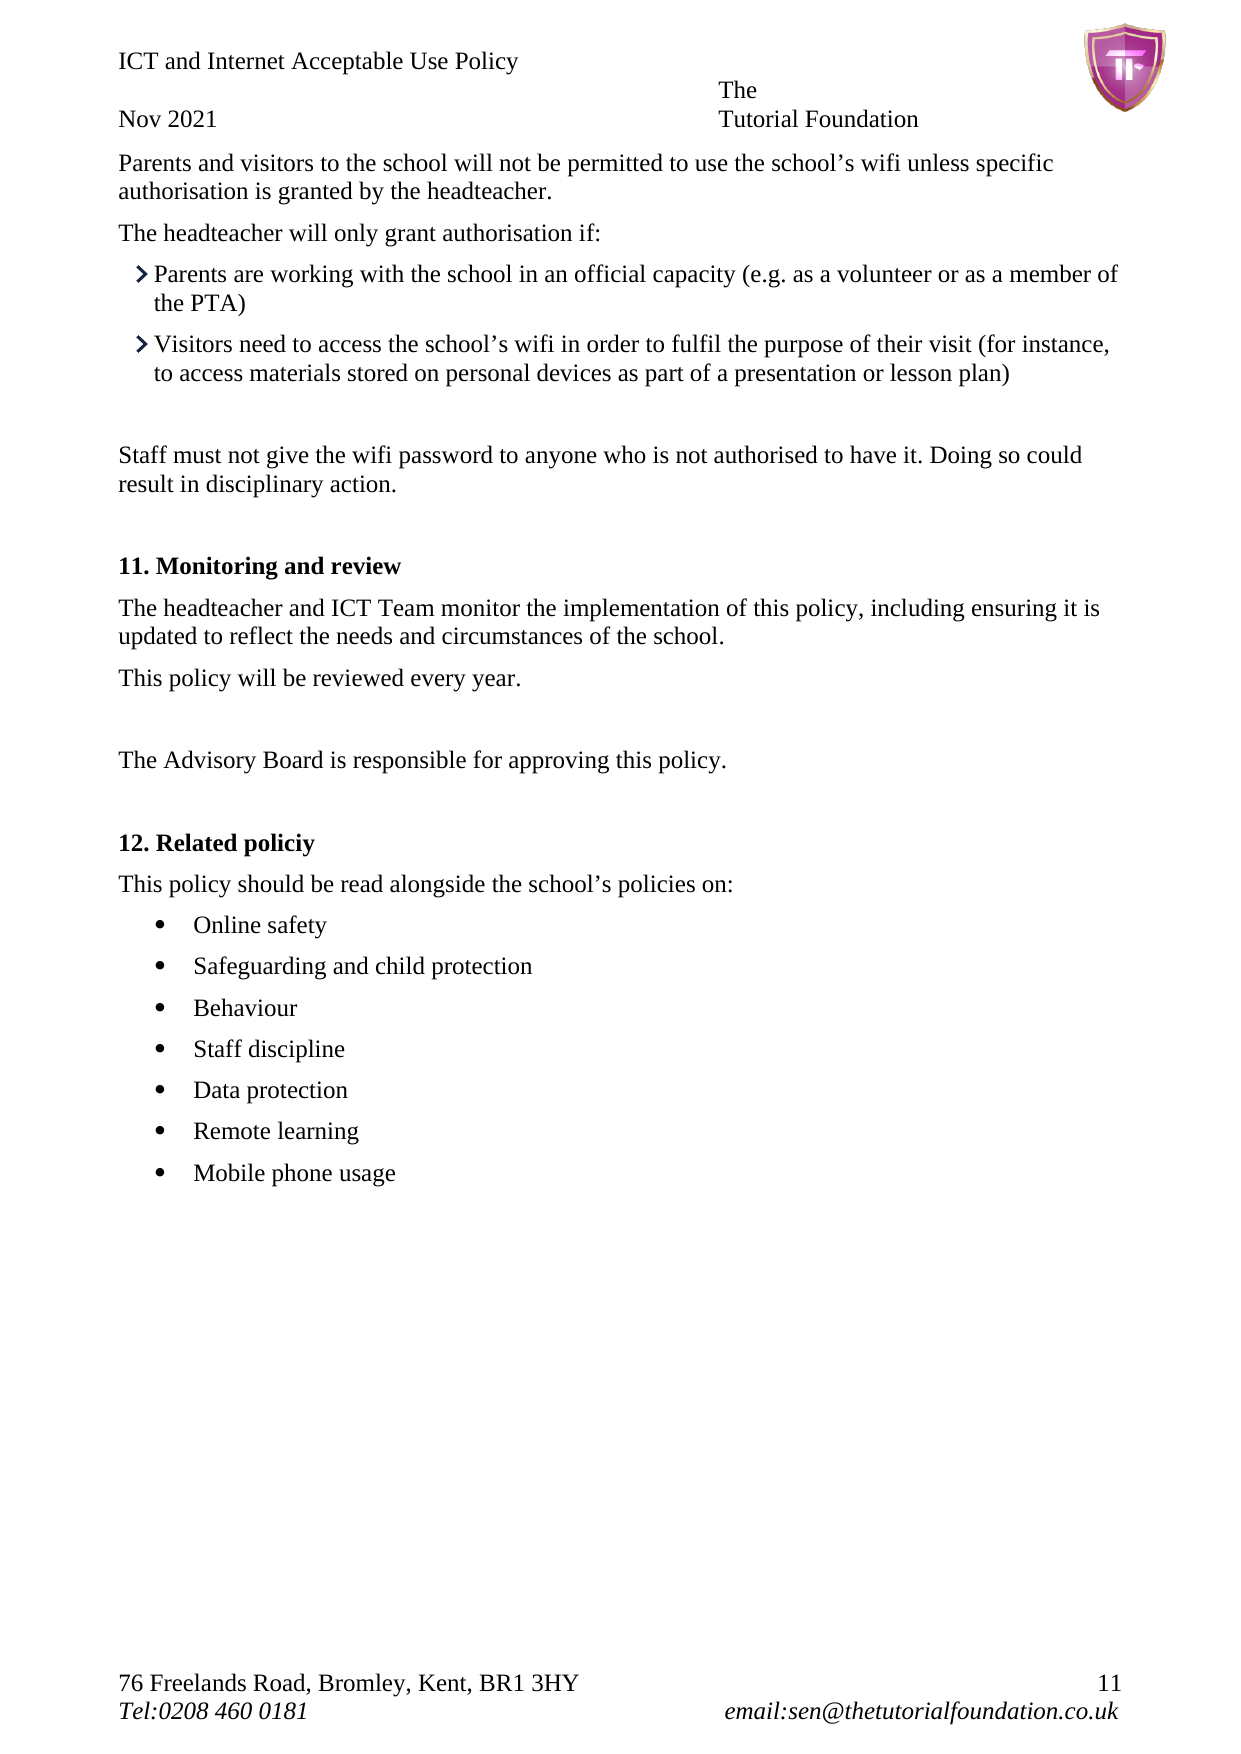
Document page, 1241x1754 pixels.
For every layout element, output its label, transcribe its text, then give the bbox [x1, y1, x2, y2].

list The headteacher will only grant authorisation if: [118, 218, 1122, 246]
subtitle 12. Related policiy [118, 828, 1122, 856]
list Staff must not give the wifi password to anyone who is not authorised to have it. Doing so could result in disciplinary action. [118, 440, 1122, 498]
picture [1080, 16, 1170, 118]
list Safeguarding and child protection [156, 951, 1122, 980]
list Mobile phone usage [156, 1158, 1122, 1186]
picture [136, 265, 148, 283]
list Remote learning [156, 1116, 1122, 1145]
list Parents and visitors to the school will not be permitted to use the school’s wifi unless specific authorisation is granted by the headteacher. [118, 148, 1122, 205]
text Visitors need to access the school’s wifi in order to fulfil the purpose of their visit (for instance, to access materials stored on personal devices as part of a presentation or lesson plan) [136, 329, 1122, 386]
list The Advisory Board is responsible for approving this policy. [118, 745, 1122, 774]
list Online safety [156, 910, 1122, 939]
subtitle 11. Monitoring and review [118, 551, 1122, 580]
list Behaviour [156, 993, 1122, 1021]
list Data protection [156, 1075, 1122, 1104]
text Parents are working with the school in an official capacity (e.g. as a volunteer or as a member of the PTA) [136, 259, 1122, 316]
list Staff discipline [156, 1034, 1122, 1063]
list The headteacher and ICT Team monitor the implementation of this policy, including ensuring it is updated to reflect the needs and circumstances of the school. [118, 593, 1122, 650]
list This policy will be reviewed every year. [118, 663, 1122, 691]
list This policy should be read alongside the school’s policies on: [118, 869, 1122, 898]
picture [136, 335, 148, 353]
